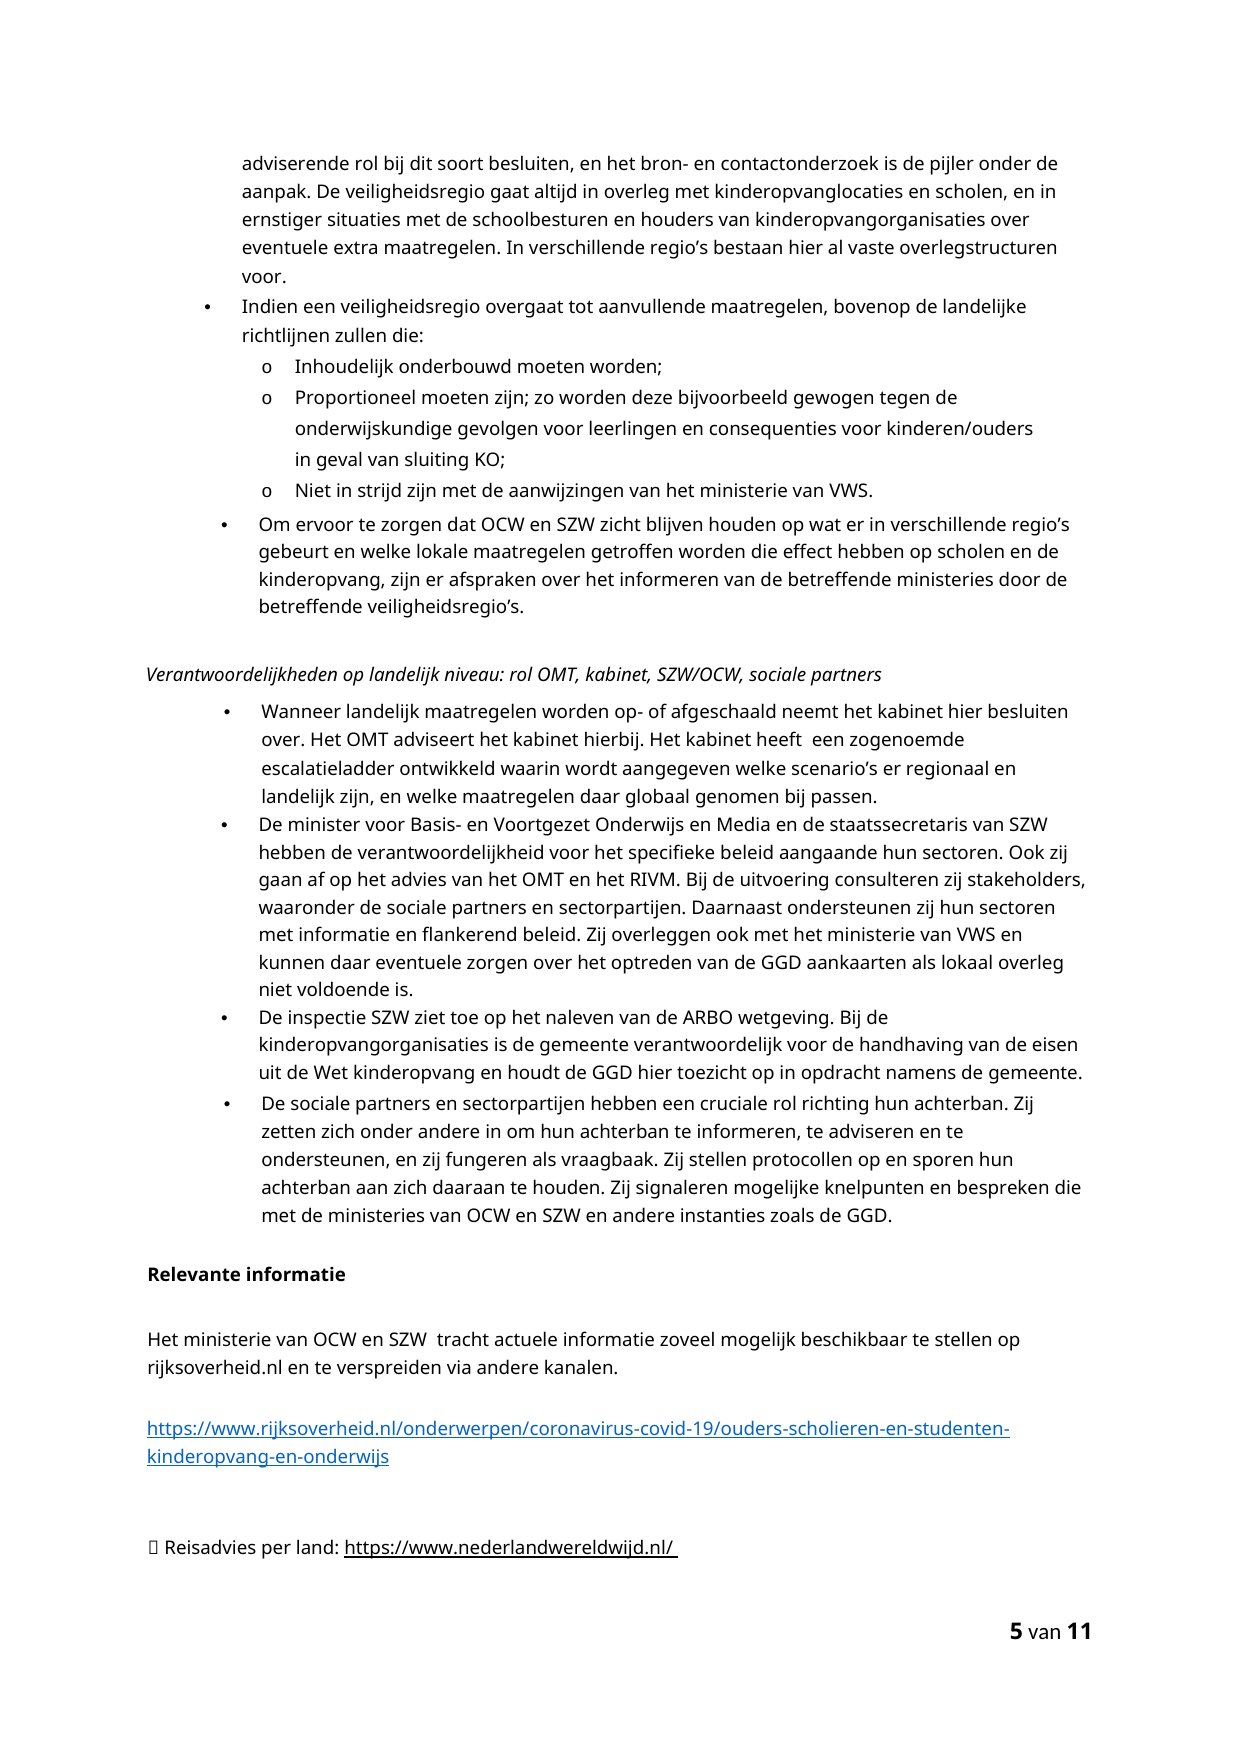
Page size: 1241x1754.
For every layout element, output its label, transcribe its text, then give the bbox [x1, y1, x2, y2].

list De sociale partners en sectorpartijen hebben een cruciale rol richting hun achterban. Zij zetten zich onder andere in om hun achterban te informeren, te adviseren en te ondersteunen, en zij fungeren als vraagbaak. Zij stellen protocollen op en sporen hun achterban aan zich daaraan te houden. Zij signaleren mogelijke knelpunten en bespreken die met de ministeries van OCW en SZW en andere instanties zoals de GGD. [223, 1090, 1091, 1228]
text Relevante informatie [147, 1262, 1091, 1287]
list De inspectie SZW ziet toe op het naleven van de ARBO wetgeving. Bij de kinderopvangorganisaties is de gemeente verantwoordelijk voor de handhaving van de eisen uit de Wet kinderopvang en houdt de GGD hier toezicht op in opdracht namens de gemeente. [221, 1004, 1091, 1085]
text Verantwoordelijkheden op landelijk niveau: rol OMT, kabinet, SZW/OCW, sociale partners [146, 661, 1091, 687]
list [204, 150, 1090, 288]
list De minister voor Basis- en Voortgezet Onderwijs en Media en de staatssecretaris van SZW hebben de verantwoordelijkheid voor het specifieke beleid aangaande hun sectoren. Ook zij gaan af op het advies van het OMT en het RIVM. Bij de uitvoering consulteren zij stakeholders, waaronder de sociale partners en sectorpartijen. Daarnaast ondersteunen zij hun sectoren met informatie en flankerend beleid. Zij overleggen ook met het ministerie van VWS en kunnen daar eventuele zorgen over het optreden van de GGD aankaarten als lokaal overleg niet voldoende is. [221, 812, 1091, 1002]
text onderwijskundige gevolgen voor leerlingen en consequenties voor kinderen/ouders [261, 416, 1085, 441]
list Indien een veiligheidsregio overgaat tot aanvullende maatregelen, bovenop de landelijke richtlijnen zullen die: [204, 294, 1090, 348]
list Om ervoor te zorgen dat OCW en SZW zicht blijven houden op wat er in verschillende regio’s gebeurt en welke lokale maatregelen getroffen worden die effect hebben op scholen en de kinderopvang, zijn er afspraken over het informeren van de betreffende ministeries door de betreffende veiligheidsregio’s. [221, 511, 1091, 619]
text  Reisadvies per land: https://www.nederlandwereldwijd.nl/ [148, 1534, 1091, 1560]
text Het ministerie van OCW en SZW tracht actuele informatie zoveel mogelijk beschikbaar te stellen op rijksoverheid.nl en te verspreiden via andere kanalen. [147, 1326, 1090, 1380]
text kinderopvang-en-onderwijs [147, 1443, 1091, 1468]
text in geval van sluiting KO; [261, 446, 1085, 472]
list Niet in strijd zijn met de aanwijzingen van het ministerie van VWS. [261, 477, 1085, 503]
list Proportioneel moeten zijn; zo worden deze bijvoorbeeld gewogen tegen de [261, 384, 1085, 410]
list Wanneer landelijk maatregelen worden op- of afgeschaald neemt het kabinet hier besluiten over. Het OMT adviseert het kabinet hierbij. Het kabinet heeft een zogenoemde escalatieladder ontwikkeld waarin wordt aangegeven welke scenario’s er regionaal en landelijk zijn, en welke maatregelen daar globaal genomen bij passen. [223, 698, 1091, 809]
text https://www.rijksoverheid.nl/onderwerpen/coronavirus-covid-19/ouders-scholieren-en-studenten- [147, 1415, 1091, 1441]
list Inhoudelijk onderbouwd moeten worden; [261, 353, 1085, 379]
